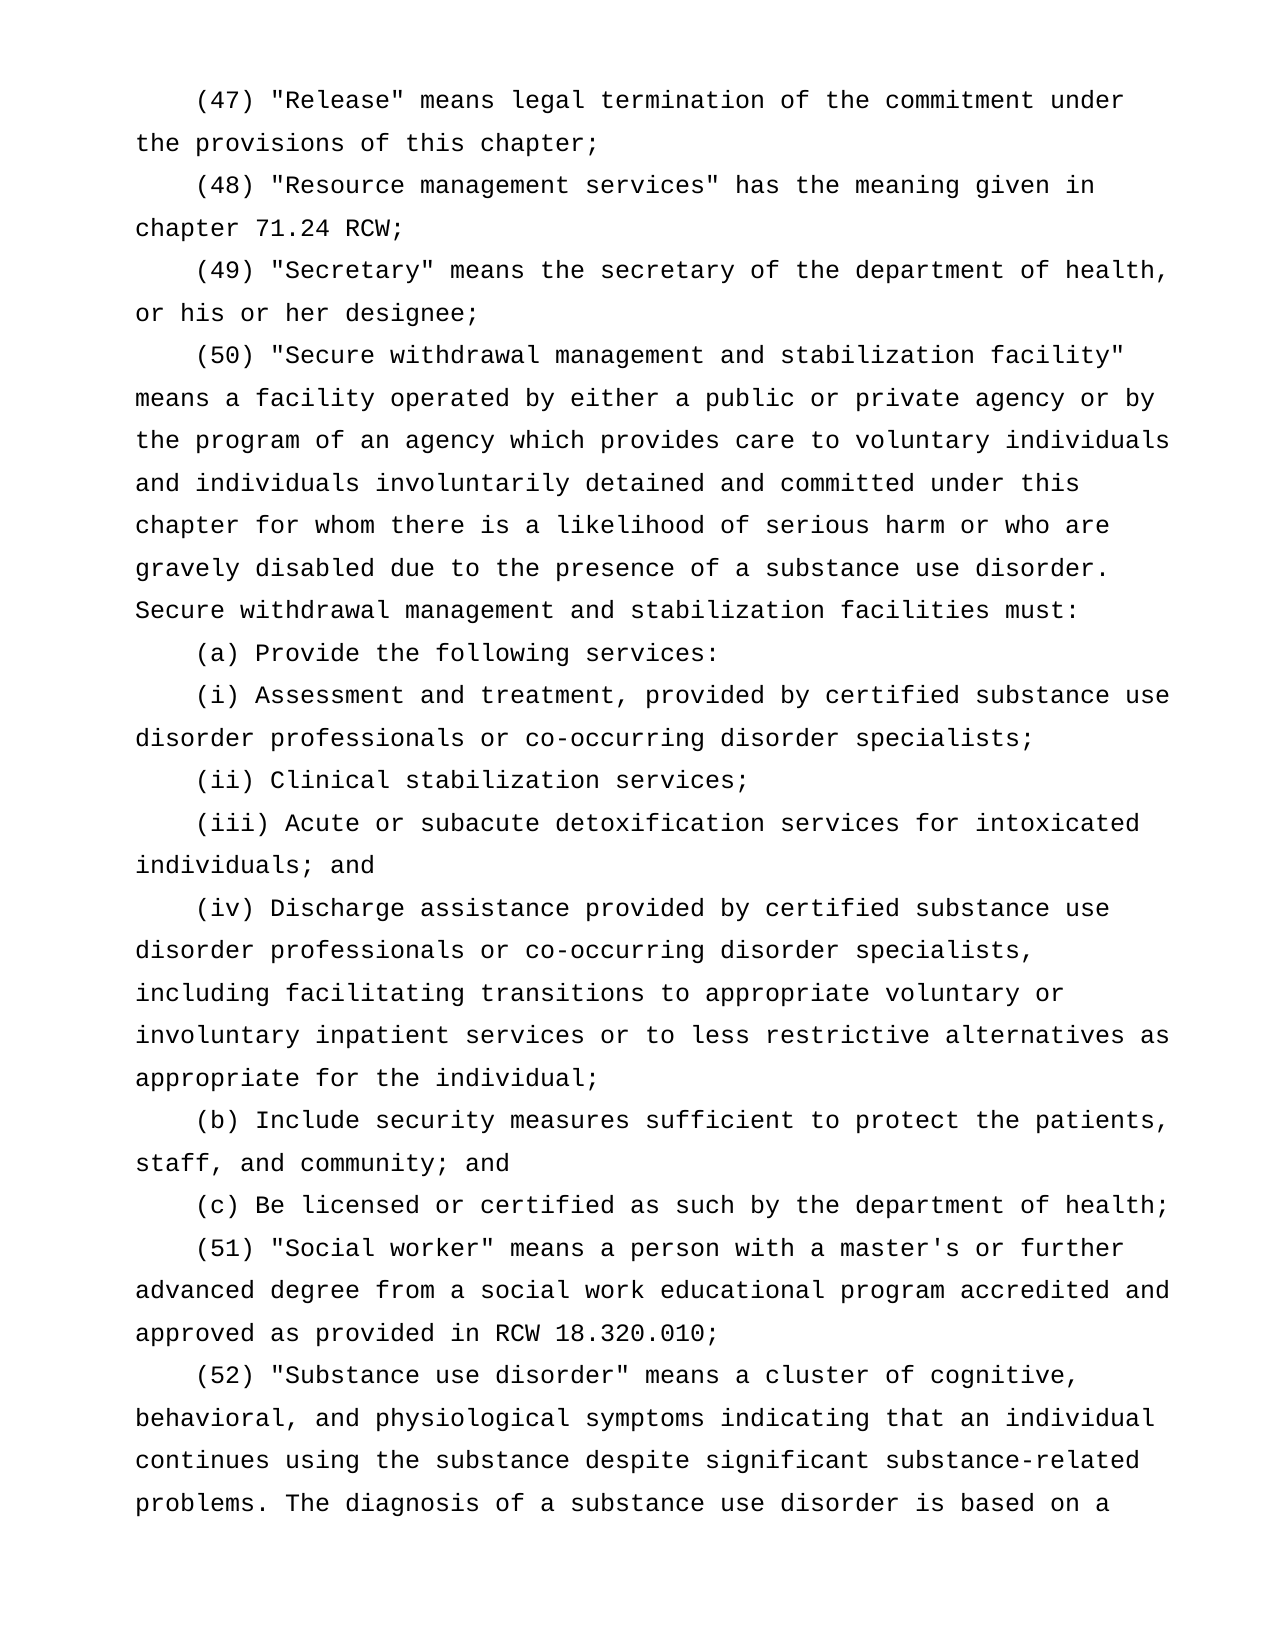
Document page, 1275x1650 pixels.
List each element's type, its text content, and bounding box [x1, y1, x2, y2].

text (49) "Secretary" means the secretary of the department of health, or his or her designee; [135, 245, 1170, 330]
text (iii) Acute or subacute detoxification services for intoxicated individuals; and [135, 797, 1170, 882]
text (iv) Discharge assistance provided by certified substance use disorder professionals or co-occurring disorder specialists, including facilitating transitions to appropriate voluntary or involuntary inpatient services or to less restrictive alternatives as appropriate for the individual; [135, 882, 1170, 1095]
text (ii) Clinical stabilization services; [135, 755, 1170, 797]
text (i) Assessment and treatment, provided by certified substance use disorder professionals or co-occurring disorder specialists; [135, 670, 1170, 755]
text (51) "Social worker" means a person with a master's or further advanced degree from a social work educational program accredited and approved as provided in RCW 18.320.010; [135, 1222, 1170, 1350]
text (50) "Secure withdrawal management and stabilization facility" means a facility operated by either a public or private agency or by the program of an agency which provides care to voluntary individuals and individuals involuntarily detained and committed under this chapter for whom there is a likelihood of serious harm or who are gravely disabled due to the presence of a substance use disorder. Secure withdrawal management and stabilization facilities must: [135, 330, 1170, 627]
text (47) "Release" means legal termination of the commitment under the provisions of this chapter; [135, 75, 1170, 160]
text (a) Provide the following services: [135, 627, 1170, 670]
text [135, 1350, 1170, 1520]
text (48) "Resource management services" has the meaning given in chapter 71.24 RCW; [135, 160, 1170, 245]
text (b) Include security measures sufficient to protect the patients, staff, and community; and [135, 1095, 1170, 1180]
text (c) Be licensed or certified as such by the department of health; [135, 1180, 1170, 1222]
